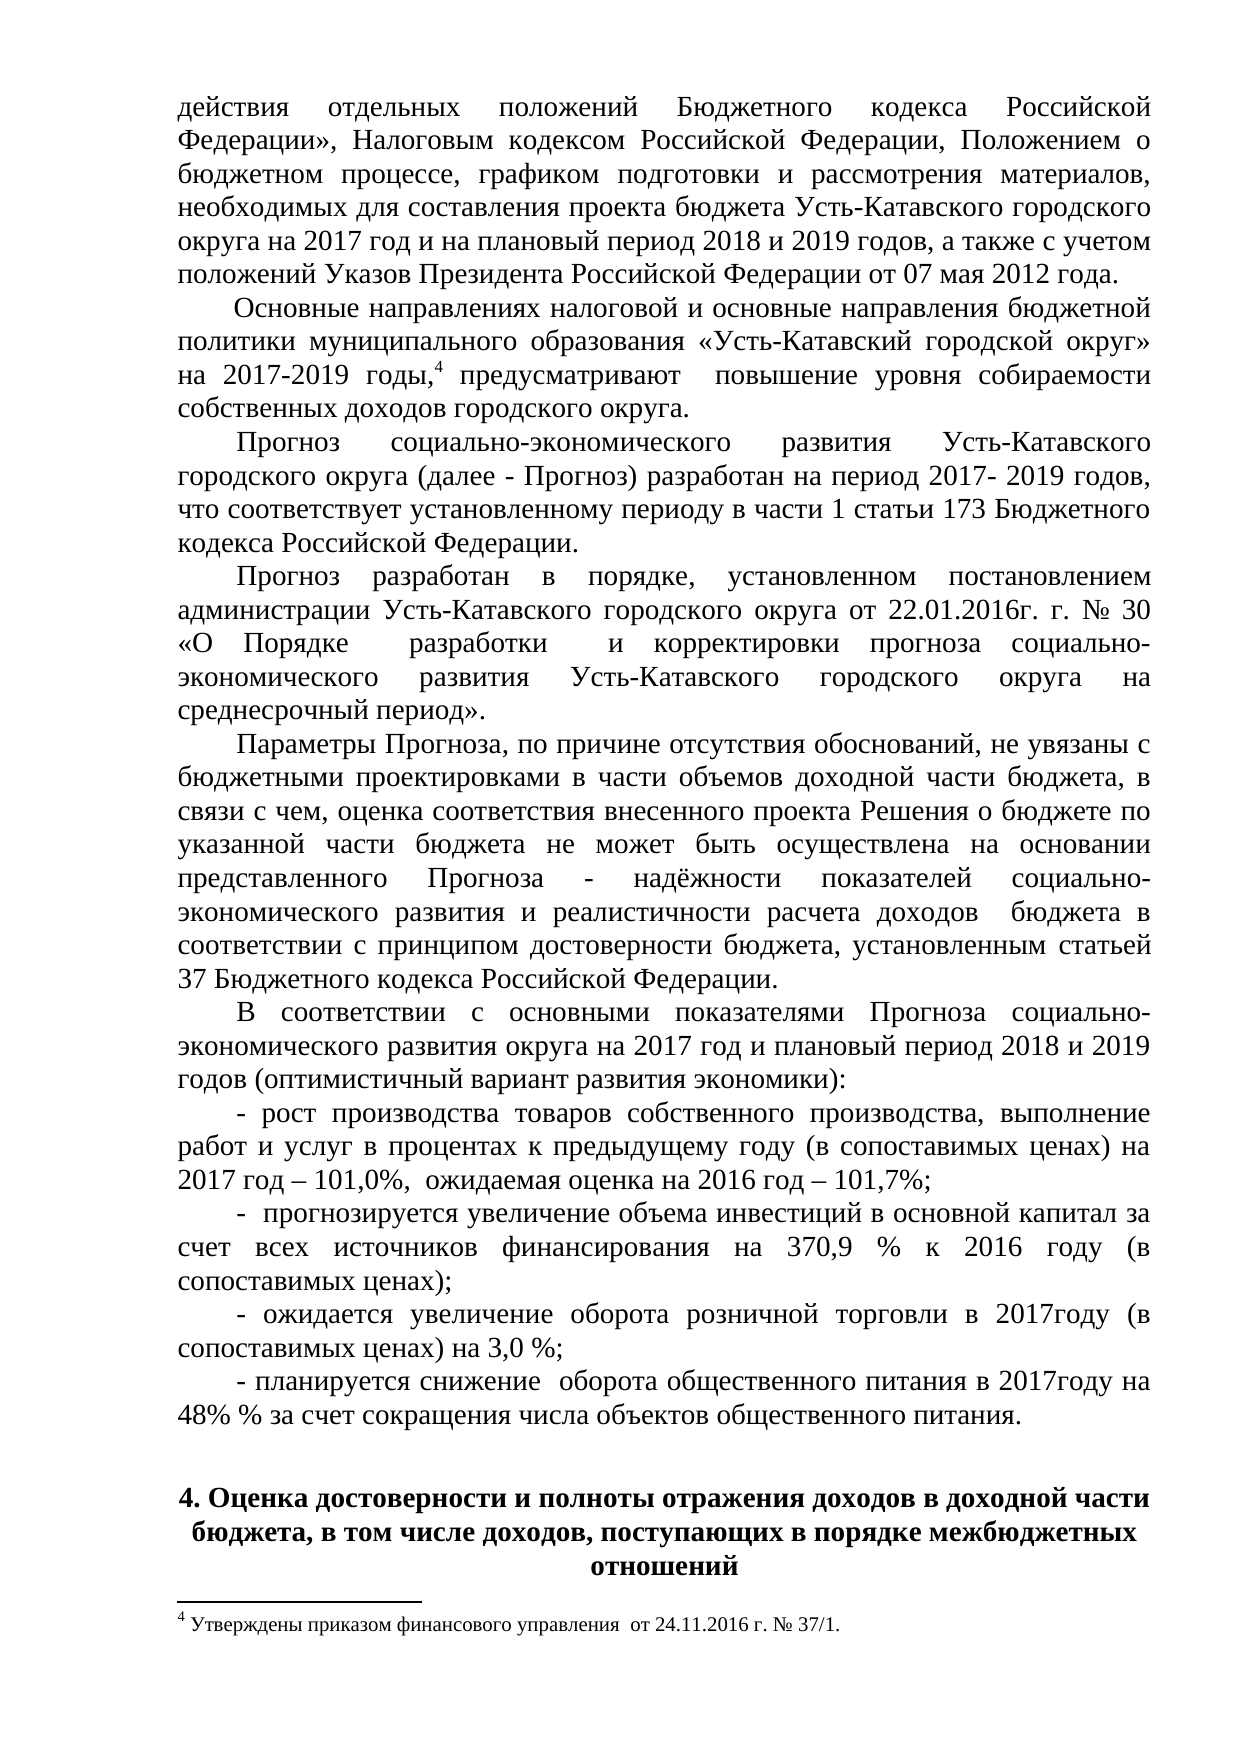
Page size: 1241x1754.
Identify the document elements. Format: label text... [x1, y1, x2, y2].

text В соответствии с основными показателями Прогноза социально-экономического развития округа на 2017 год и плановый период 2018 и 2019 годов (оптимистичный вариант развития экономики): [177, 994, 1152, 1095]
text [177, 89, 1152, 290]
text - рост производства товаров собственного производства, выполнение работ и услуг в процентах к предыдущему году (в сопоставимых ценах) на 2017 год – 101,0%, ожидаемая оценка на 2016 год – 101,7%; [177, 1095, 1152, 1196]
text Параметры Прогноза, по причине отсутствия обоснований, не увязаны с бюджетными проектировками в части объемов доходной части бюджета, в связи с чем, оценка соответствия внесенного проекта Решения о бюджете по указанной части бюджета не может быть осуществлена на основании представленного Прогноза - надёжности показателей социально-экономического развития и реалистичности расчета доходов бюджета в соответствии с принципом достоверности бюджета, установленным статьей 37 Бюджетного кодекса Российской Федерации. [177, 726, 1152, 994]
text Прогноз разработан в порядке, установленном постановлением администрации Усть-Катавского городского округа от 22.01.2016г. г. № 30 «О Порядке разработки и корректировки прогноза социально-экономического развития Усть-Катавского городского округа на среднесрочный период». [177, 558, 1152, 726]
text - планируется снижение оборота общественного питания в 2017году на 48% % за счет сокращения числа объектов общественного питания. [177, 1363, 1152, 1430]
text Прогноз социально-экономического развития Усть-Катавского городского округа (далее - Прогноз) разработан на период 2017- 2019 годов, что соответствует установленному периоду в части 1 статьи 173 Бюджетного кодекса Российской Федерации. [177, 424, 1152, 558]
text Основные направлениях налоговой и основные направления бюджетной политики муниципального образования «Усть-Катавский городской округ» на 2017-2019 годы, предусматривают повышение уровня собираемости собственных доходов городского округа. [177, 290, 1152, 424]
text - ожидается увеличение оборота розничной торговли в 2017году (в сопоставимых ценах) на 3,0 %; [177, 1296, 1152, 1363]
text 4. Оценка достоверности и полноты отражения доходов в доходной части бюджета, в том числе доходов, поступающих в порядке межбюджетных отношений [177, 1481, 1152, 1581]
text - прогнозируется увеличение объема инвестиций в основной капитал за счет всех источников финансирования на 370,9 % к 2016 году (в сопоставимых ценах); [177, 1196, 1152, 1296]
